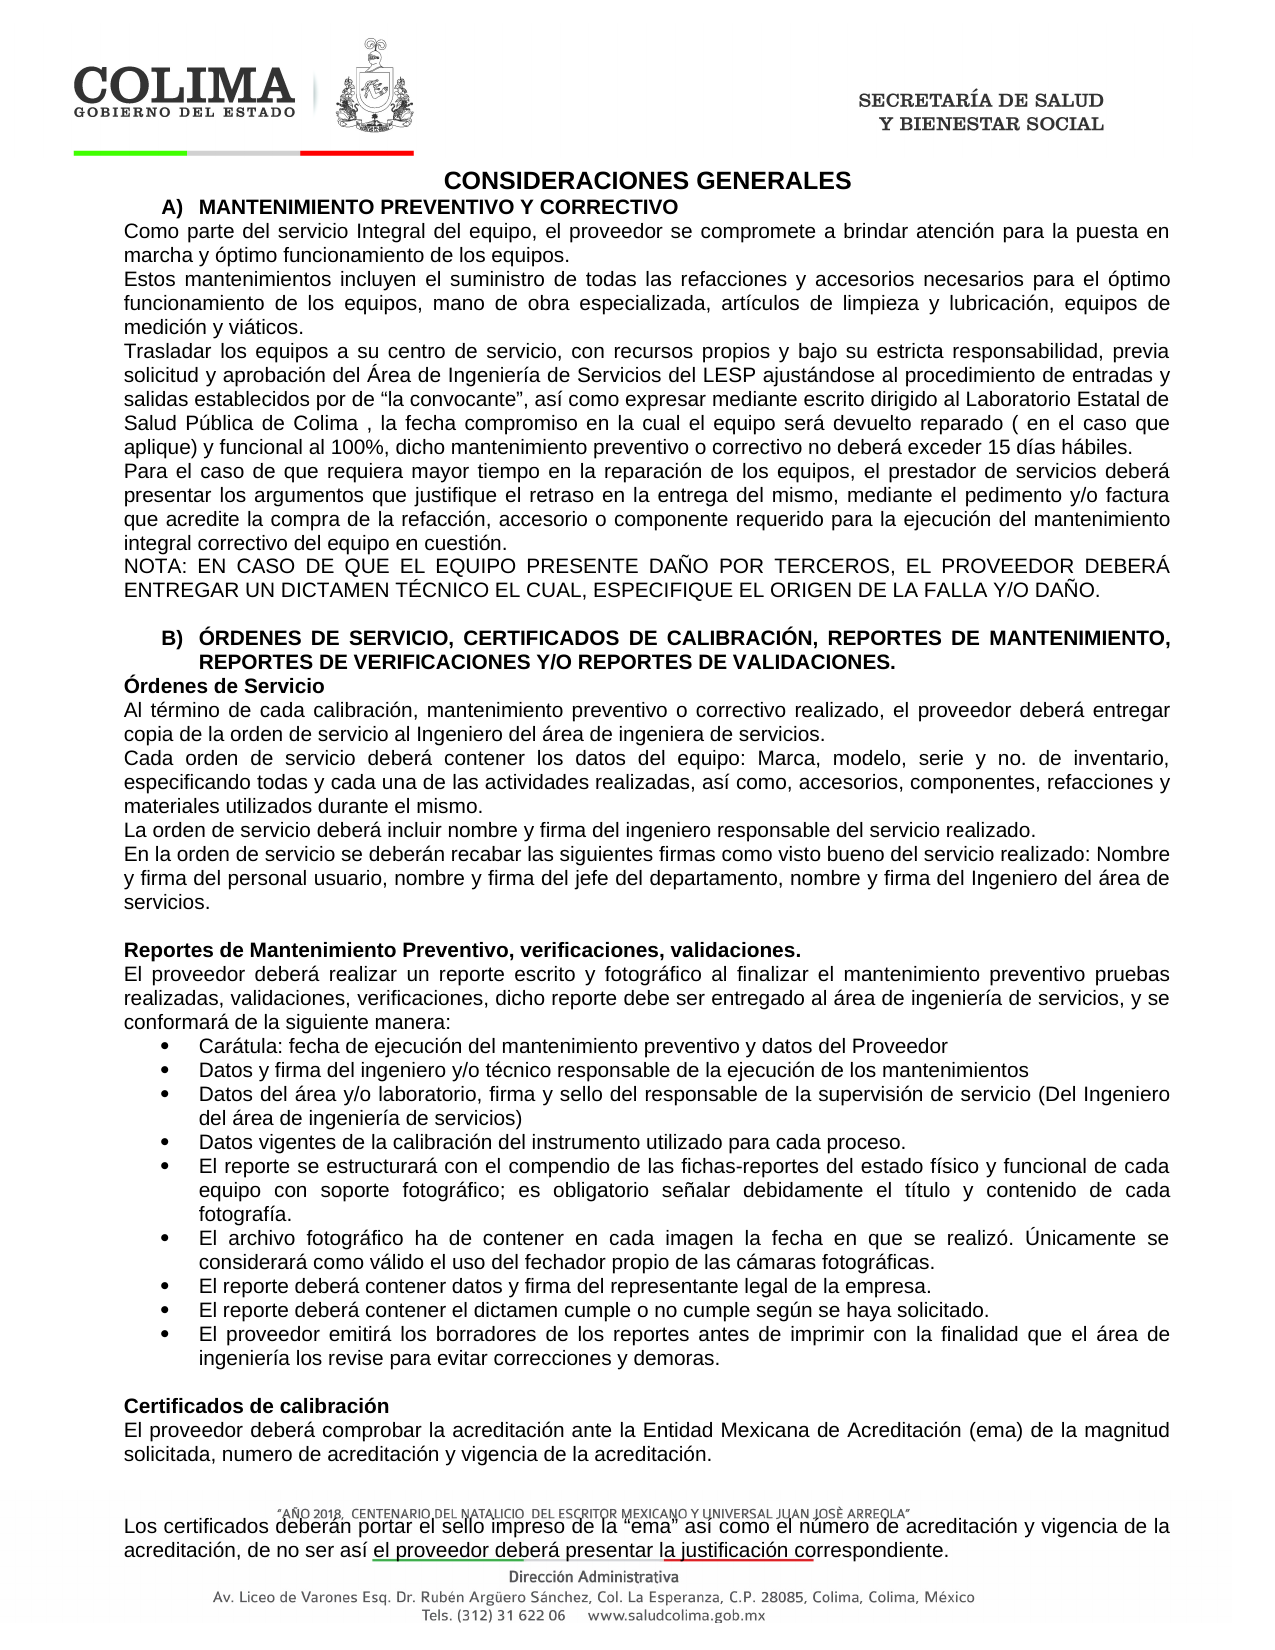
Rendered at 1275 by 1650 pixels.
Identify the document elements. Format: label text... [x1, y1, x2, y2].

text Estos mantenimientos incluyen el suministro de todas las refacciones y accesorios necesarios para el óptimo funcionamiento de los equipos, mano de obra especializada, artículos de limpieza y lubricación, equipos de medición y viáticos. [123, 267, 1172, 339]
list El reporte deberá contener el dictamen cumple o no cumple según se haya solicitado. [161, 1298, 1172, 1322]
list ÓRDENES DE SERVICIO, CERTIFICADOS DE CALIBRACIÓN, REPORTES DE MANTENIMIENTO, REPORTES DE VERIFICACIONES Y/O REPORTES DE VALIDACIONES. [161, 626, 1172, 674]
list MANTENIMIENTO PREVENTIVO Y CORRECTIVO [161, 195, 1172, 219]
text Cada orden de servicio deberá contener los datos del equipo: Marca, modelo, serie y no. de inventario, especificando todas y cada una de las actividades realizadas, así como, accesorios, componentes, refacciones y materiales utilizados durante el mismo. [123, 746, 1172, 818]
text Reportes de Mantenimiento Preventivo, verificaciones, validaciones. [123, 938, 1172, 962]
text Como parte del servicio Integral del equipo, el proveedor se compromete a brindar atención para la puesta en marcha y óptimo funcionamiento de los equipos. [123, 219, 1172, 267]
text Certificados de calibración [123, 1394, 1172, 1418]
list Datos del área y/o laboratorio, firma y sello del responsable de la supervisión de servicio (Del Ingeniero del área de ingeniería de servicios) [161, 1082, 1172, 1129]
list Datos vigentes de la calibración del instrumento utilizado para cada proceso. [161, 1129, 1172, 1154]
text El proveedor deberá comprobar la acreditación ante la Entidad Mexicana de Acreditación (ema) de la magnitud solicitada, numero de acreditación y vigencia de la acreditación. [123, 1418, 1172, 1466]
text Trasladar los equipos a su centro de servicio, con recursos propios y bajo su estricta responsabilidad, previa solicitud y aprobación del Área de Ingeniería de Servicios del LESP ajustándose al procedimiento de entradas y salidas establecidos por de “la convocante”, así como expresar mediante escrito dirigido al Laboratorio Estatal de Salud Pública de Colima , la fecha compromiso en la cual el equipo será devuelto reparado ( en el caso que aplique) y funcional al 100%, dicho mantenimiento preventivo o correctivo no deberá exceder 15 días hábiles. [123, 339, 1172, 458]
picture [0, 23, 1221, 158]
list El archivo fotográfico ha de contener en cada imagen la fecha en que se realizó. Únicamente se considerará como válido el uso del fechador propio de las cámaras fotográficas. [161, 1226, 1172, 1274]
text Los certificados deberán portar el sello impreso de la “ema” así como el número de acreditación y vigencia de la acreditación, de no ser así el proveedor deberá presentar la justificación correspondiente. [123, 1513, 1172, 1561]
text CONSIDERACIONES GENERALES [123, 166, 1172, 195]
list Datos y firma del ingeniero y/o técnico responsable de la ejecución de los mantenimientos [161, 1057, 1172, 1082]
list El reporte deberá contener datos y firma del representante legal de la empresa. [161, 1274, 1172, 1298]
text La orden de servicio deberá incluir nombre y firma del ingeniero responsable del servicio realizado. [123, 818, 1172, 842]
list El reporte se estructurará con el compendio de las fichas-reportes del estado físico y funcional de cada equipo con soporte fotográfico; es obligatorio señalar debidamente el título y contenido de cada fotografía. [161, 1154, 1172, 1226]
text Al término de cada calibración, mantenimiento preventivo o correctivo realizado, el proveedor deberá entregar copia de la orden de servicio al Ingeniero del área de ingeniera de servicios. [123, 698, 1172, 746]
text Órdenes de Servicio [123, 674, 1172, 698]
list El proveedor emitirá los borradores de los reportes antes de imprimir con la finalidad que el área de ingeniería los revise para evitar correcciones y demoras. [161, 1322, 1172, 1370]
list Carátula: fecha de ejecución del mantenimiento preventivo y datos del Proveedor [161, 1033, 1172, 1057]
text NOTA: EN CASO DE QUE EL EQUIPO PRESENTE DAÑO POR TERCEROS, EL PROVEEDOR DEBERÁ ENTREGAR UN DICTAMEN TÉCNICO EL CUAL, ESPECIFIQUE EL ORIGEN DE LA FALLA Y/O DAÑO. [123, 554, 1172, 602]
text Para el caso de que requiera mayor tiempo en la reparación de los equipos, el prestador de servicios deberá presentar los argumentos que justifique el retraso en la entrega del mismo, mediante el pedimento y/o factura que acredite la compra de la refacción, accesorio o componente requerido para la ejecución del mantenimiento integral correctivo del equipo en cuestión. [123, 458, 1172, 554]
picture [0, 1490, 1233, 1623]
text En la orden de servicio se deberán recabar las siguientes firmas como visto bueno del servicio realizado: Nombre y firma del personal usuario, nombre y firma del jefe del departamento, nombre y firma del Ingeniero del área de servicios. [123, 842, 1172, 914]
text El proveedor deberá realizar un reporte escrito y fotográfico al finalizar el mantenimiento preventivo pruebas realizadas, validaciones, verificaciones, dicho reporte debe ser entregado al área de ingeniería de servicios, y se conformará de la siguiente manera: [123, 962, 1172, 1033]
